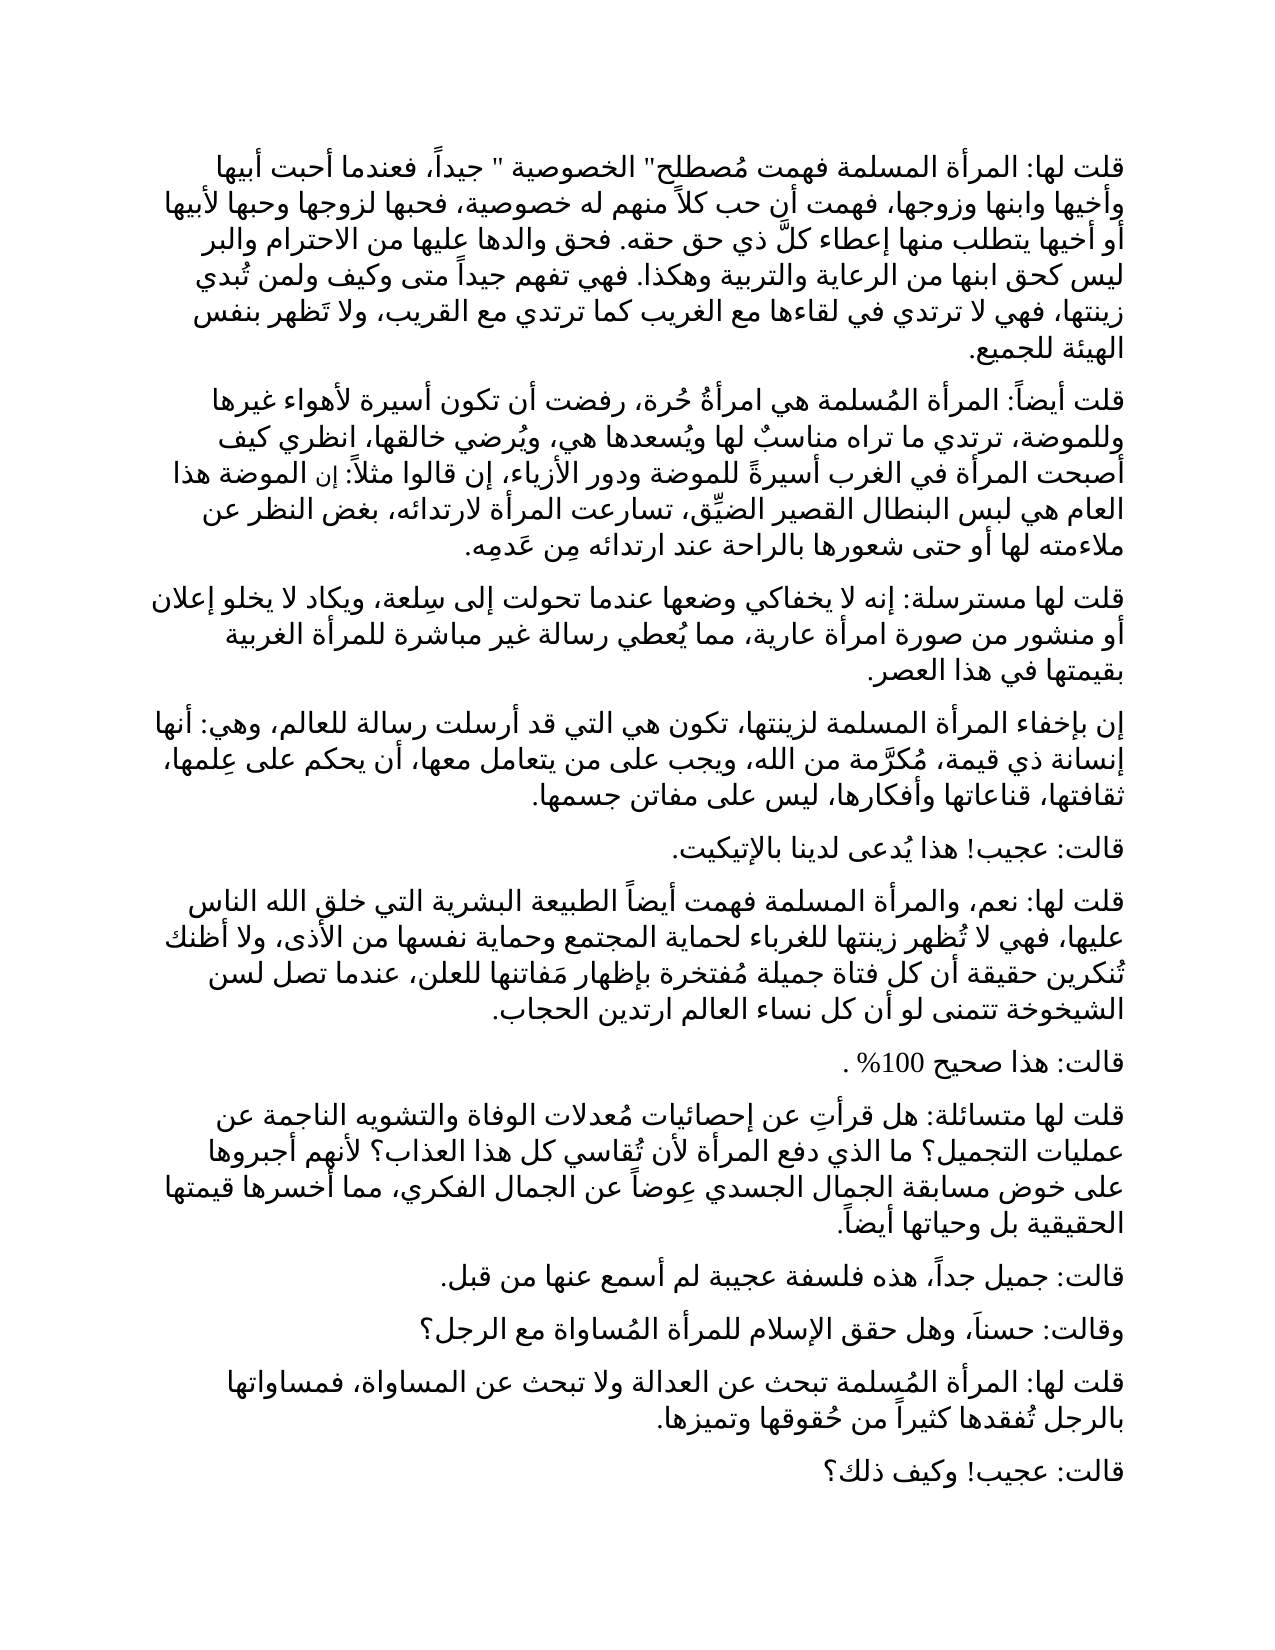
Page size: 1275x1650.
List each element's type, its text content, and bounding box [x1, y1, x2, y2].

text قالت: عجيب! وكيف ذلك؟ [150, 1454, 1125, 1487]
text قلت لها متسائلة: هل قرأتِ عن إحصائيات مُعدلات الوفاة والتشويه الناجمة عن عمليات التجميل؟ ما الذي دفع المرأة لأن تُقاسي كل هذا العذاب؟ لأنهم أجبروها على خوض مسابقة الجمال الجسدي عِوضاً عن الجمال الفكري، مما أخسرها قيمتها الحقيقية بل وحياتها أيضاً. [150, 1098, 1125, 1240]
text وقالت: حسناَ، وهل حقق الإسلام للمرأة المُساواة مع الرجل؟ [150, 1312, 1125, 1346]
text قالت: هذا صحيح 100% . [150, 1045, 1125, 1079]
text قلت أيضاً: المرأة المُسلمة هي امرأةُ حُرة، رفضت أن تكون أسيرة لأهواء غيرها وللموضة، ترتدي ما تراه مناسبٌ لها ويُسعدها هي، ويُرضي خالقها، انظري كيف أصبحت المرأة في الغرب أسيرةً للموضة ودور الأزياء، إن قالوا مثلاً: إن الموضة هذا العام هي لبس البنطال القصير الضيِّق، تسارعت المرأة لارتدائه، بغض النظر عن ملاءمته لها أو حتى شعورها بالراحة عند ارتدائه مِن عَدمِه. [150, 383, 1125, 562]
text قلت لها: المرأة المسلمة فهمت مُصطلح" الخصوصية " جيداً، فعندما أحبت أبيها وأخيها وابنها وزوجها، فهمت أن حب كلاً منهم له خصوصية، فحبها لزوجها وحبها لأبيها أو أخيها يتطلب منها إعطاء كلَّ ذي حق حقه. فحق والدها عليها من الاحترام والبر ليس كحق ابنها من الرعاية والتربية وهكذا. فهي تفهم جيداً متى وكيف ولمن تُبدي زينتها، فهي لا ترتدي في لقاءها مع الغريب كما ترتدي مع القريب، ولا تَظهر بنفس الهيئة للجميع. [150, 150, 1125, 364]
text قلت لها مسترسلة: إنه لا يخفاكي وضعها عندما تحولت إلى سِلعة، ويكاد لا يخلو إعلان أو منشور من صورة امرأة عارية، مما يُعطي رسالة غير مباشرة للمرأة الغربية بقيمتها في هذا العصر. [150, 581, 1125, 687]
text إن بإخفاء المرأة المسلمة لزينتها، تكون هي التي قد أرسلت رسالة للعالم، وهي: أنها إنسانة ذي قيمة، مُكرَّمة من الله، ويجب على من يتعامل معها، أن يحكم على عِلمها، ثقافتها، قناعاتها وأفكارها، ليس على مفاتن جسمها. [150, 706, 1125, 812]
text قالت: جميل جداً، هذه فلسفة عجيبة لم أسمع عنها من قبل. [150, 1259, 1125, 1293]
text قلت لها: المرأة المُسلمة تبحث عن العدالة ولا تبحث عن المساواة، فمساواتها بالرجل تُفقدها كثيراً من حُقوقها وتميزها. [150, 1365, 1125, 1434]
text قلت لها: نعم، والمرأة المسلمة فهمت أيضاً الطبيعة البشرية التي خلق الله الناس عليها، فهي لا تُظهر زينتها للغرباء لحماية المجتمع وحماية نفسها من الأذى، ولا أظنك تُنكرين حقيقة أن كل فتاة جميلة مُفتخرة بإظهار مَفاتنها للعلن، عندما تصل لسن الشيخوخة تتمنى لو أن كل نساء العالم ارتدين الحجاب. [150, 884, 1125, 1026]
text قالت: عجيب! هذا يُدعى لدينا بالإتيكيت. [150, 831, 1125, 865]
